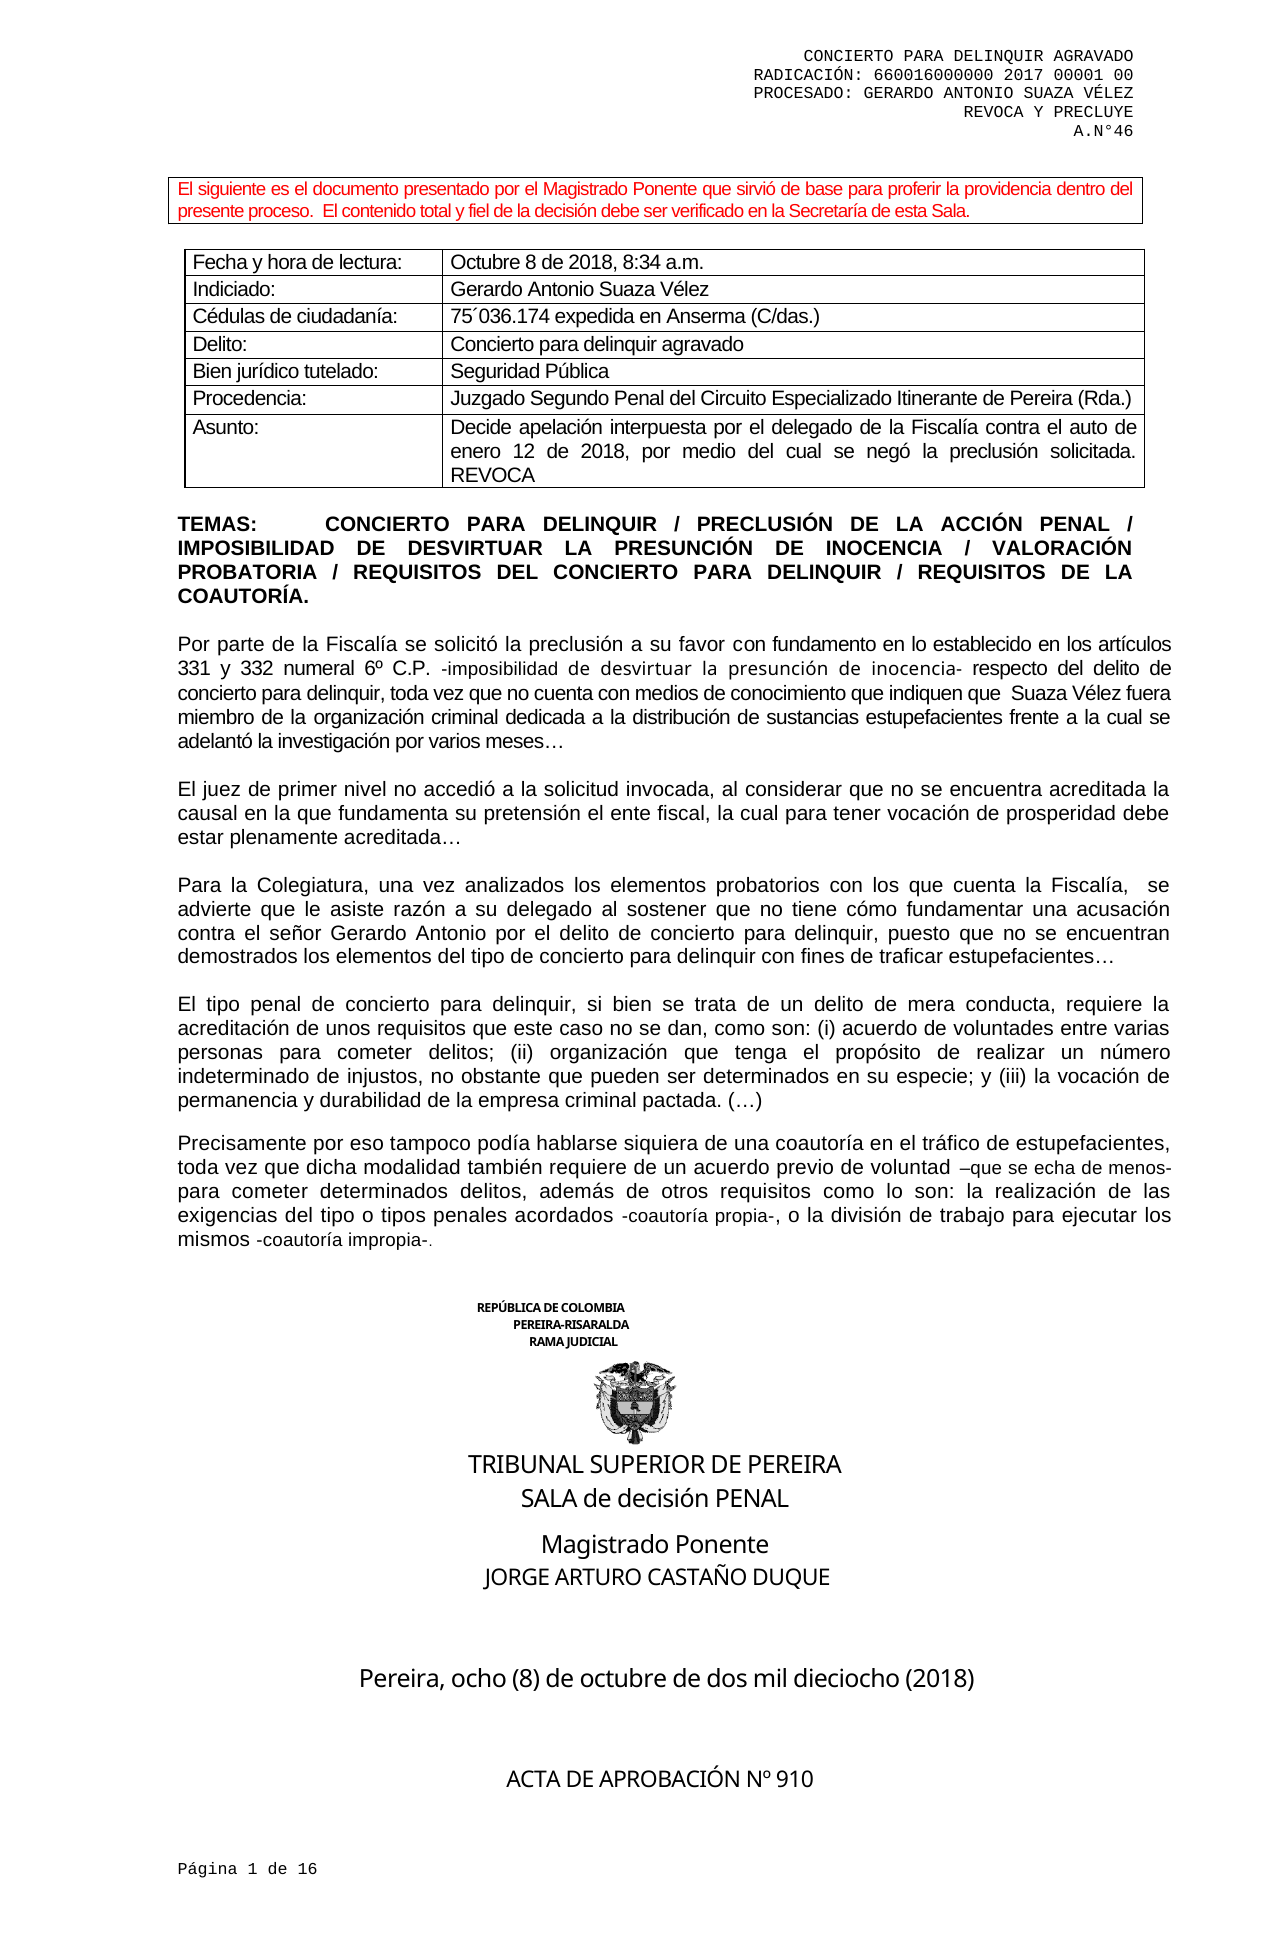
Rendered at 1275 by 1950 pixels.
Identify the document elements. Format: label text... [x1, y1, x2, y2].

table_cell Gerardo Antonio Suaza Vélez [443, 276, 1144, 302]
table_cell Delito: [186, 332, 442, 358]
text Para la Colegiatura, una vez analizados los elementos probatorios con los que cuenta la Fiscalía, se advierte que le asiste razón a su delegado al sostener que no tiene cómo fundamentar una acusación contra el señor Gerardo Antonio por el delito de concierto para delinquir, puesto que no se encuentran demostrados los elementos del tipo de concierto para delinquir con fines de traficar estupefacientes… [177, 872, 1172, 968]
table_cell Indiciado: [186, 276, 442, 302]
text JORGE ARTURO CASTAÑO DUQUE [177, 1561, 1133, 1592]
text Por parte de la Fiscalía se solicitó la preclusión a su favor con fundamento en lo establecido en los artículos 331 y 332 numeral 6º C.P. -imposibilidad de desvirtuar la presunción de inocencia- respecto del delito de concierto para delinquir, toda vez que no cuenta con medios de conocimiento que indiquen que Suaza Vélez fuera miembro de la organización criminal dedicada a la distribución de sustancias estupefacientes frente a la cual se adelantó la investigación por varios meses… [177, 631, 1172, 753]
text RAMA JUDICIAL [177, 1333, 1133, 1350]
text El juez de primer nivel no accedió a la solicitud invocada, al considerar que no se encuentra acreditada la causal en la que fundamenta su pretensión el ente fiscal, la cual para tener vocación de prosperidad debe estar plenamente acreditada… [177, 777, 1172, 848]
text El siguiente es el documento presentado por el Magistrado Ponente que sirvió de base para proferir la providencia dentro del presente proceso. El contenido total y fiel de la decisión debe ser verificado en la Secretaría de esta Sala. [169, 178, 1142, 223]
text Pereira, ocho (8) de octubre de dos mil dieciocho (2018) [177, 1660, 1133, 1694]
table_cell Seguridad Pública [443, 359, 1144, 385]
table_cell Bien jurídico tutelado: [186, 359, 442, 385]
text ACTA DE APROBACIÓN Nº 910 [177, 1762, 1133, 1794]
table_cell Decide apelación interpuesta por el delegado de la Fiscalía contra el auto de enero 12 de 2018, por medio del cual se negó la preclusión solicitada. REVOCA [443, 415, 1144, 487]
text REPÚBLICA DE COLOMBIA [177, 1299, 1133, 1316]
text El tipo penal de concierto para delinquir, si bien se trata de un delito de mera conducta, requiere la acreditación de unos requisitos que este caso no se dan, como son: (i) acuerdo de voluntades entre varias personas para cometer delitos; (ii) organización que tenga el propósito de realizar un número indeterminado de injustos, no obstante que pueden ser determinados en su especie; y (iii) la vocación de permanencia y durabilidad de la empresa criminal pactada. (…) [177, 992, 1172, 1112]
table_cell Procedencia: [186, 386, 442, 414]
text PEREIRA-RISARALDA [177, 1316, 1133, 1333]
table_cell Juzgado Segundo Penal del Circuito Especializado Itinerante de Pereira (Rda.) [443, 386, 1144, 414]
table_cell 75´036.174 expedida en Anserma (C/das.) [443, 304, 1144, 331]
table_header Fecha y hora de lectura: [186, 250, 442, 275]
table_cell Asunto: [186, 415, 442, 487]
text TRIBUNAL SUPERIOR DE PEREIRA [177, 1350, 1133, 1480]
table_cell Concierto para delinquir agravado [443, 332, 1144, 358]
table_cell Cédulas de ciudadanía: [186, 304, 442, 331]
text Magistrado Ponente [177, 1527, 1133, 1561]
text SALA de decisión PENAL [177, 1480, 1133, 1514]
text Precisamente por eso tampoco podía hablarse siquiera de una coautoría en el tráfico de estupefacientes, toda vez que dicha modalidad también requiere de un acuerdo previo de voluntad –que se echa de menos- para cometer determinados delitos, además de otros requisitos como lo son: la realización de las exigencias del tipo o tipos penales acordados -coautoría propia-, o la división de trabajo para ejecutar los mismos -coautoría impropia-. [177, 1131, 1172, 1251]
text TEMAS: CONCIERTO PARA DELINQUIR / PRECLUSIÓN DE LA ACCIÓN PENAL / IMPOSIBILIDAD DE DESVIRTUAR LA PRESUNCIÓN DE INOCENCIA / VALORACIÓN PROBATORIA / REQUISITOS DEL CONCIERTO PARA DELINQUIR / REQUISITOS DE LA COAUTORÍA. [177, 512, 1133, 607]
table_header Octubre 8 de 2018, 8:34 a.m. [443, 250, 1144, 275]
